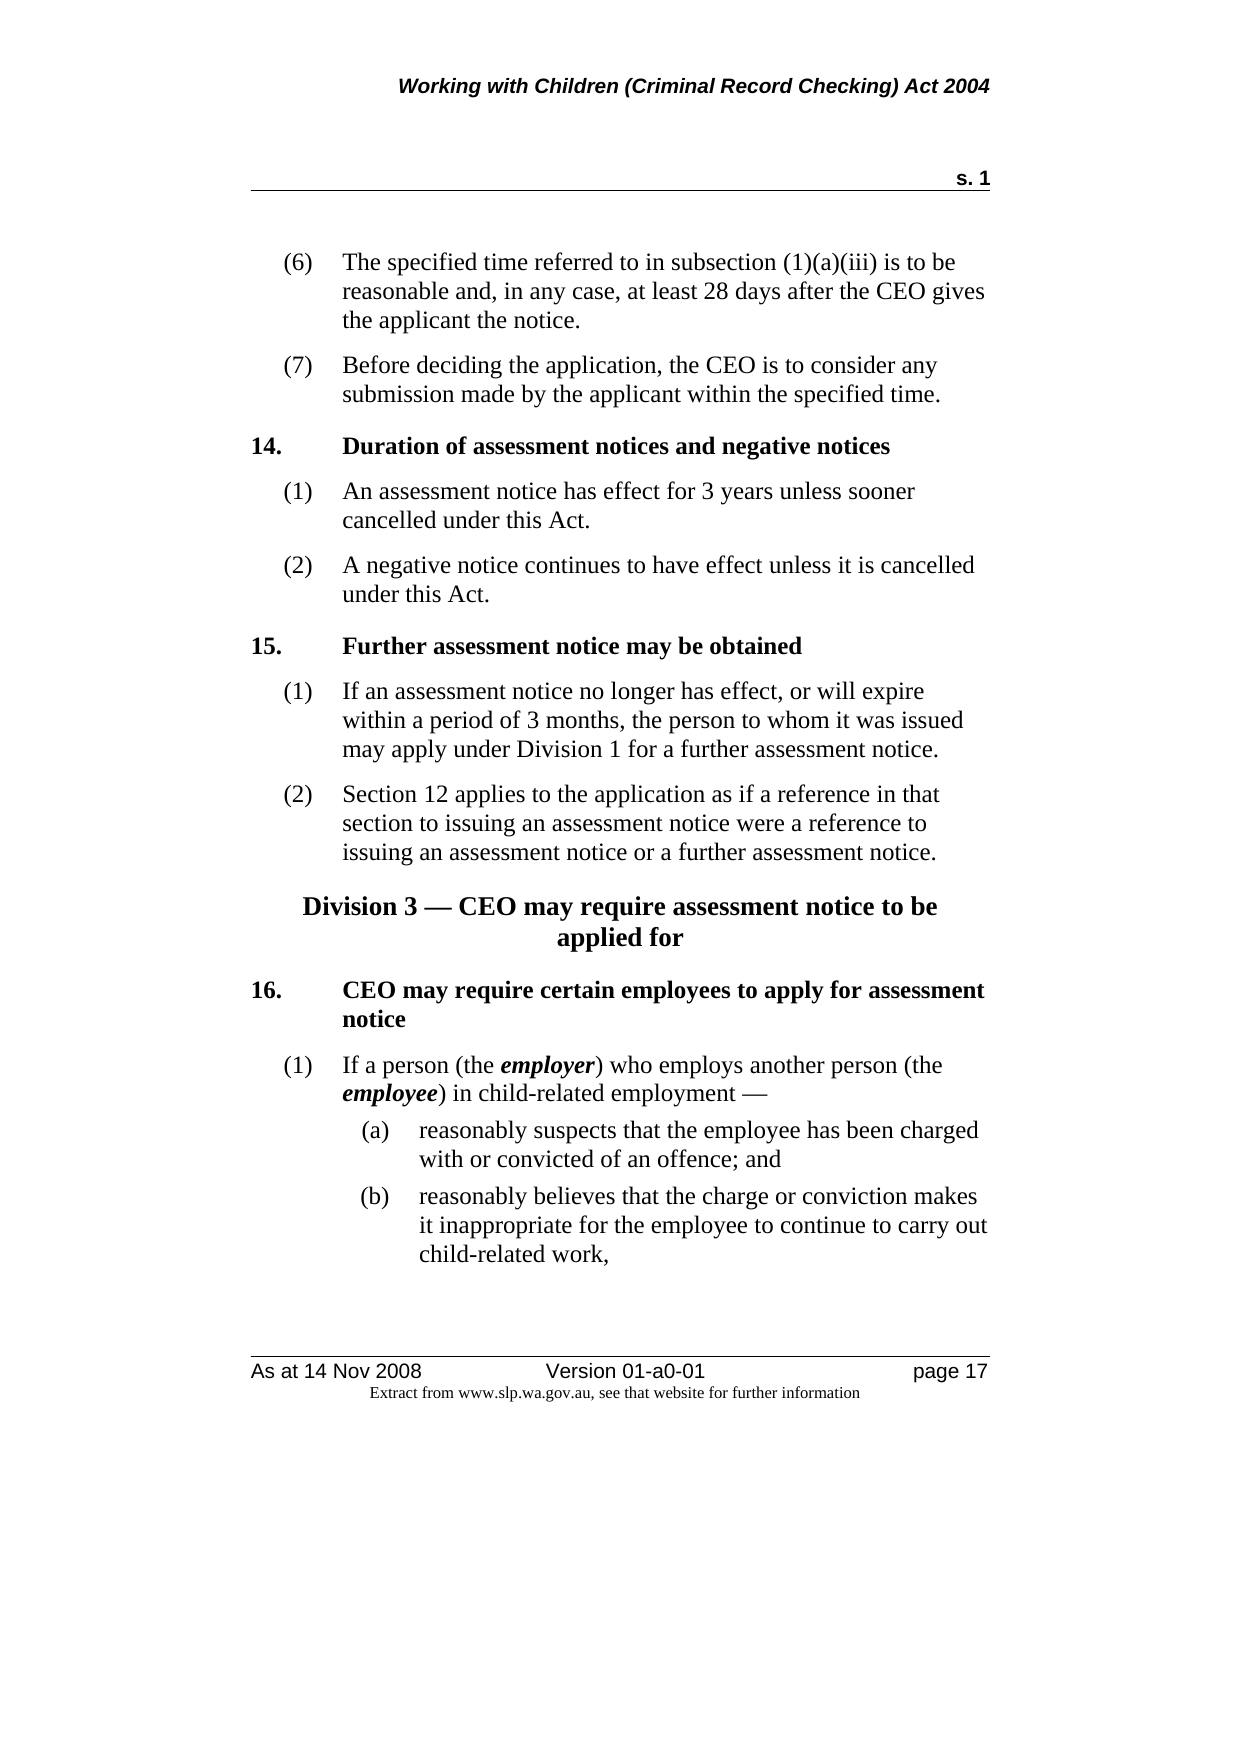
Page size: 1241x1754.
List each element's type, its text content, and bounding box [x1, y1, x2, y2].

text (2) Section 12 applies to the application as if a reference in that section to issuing an assessment notice were a reference to issuing an assessment notice or a further assessment notice. [251, 779, 990, 865]
subtitle 14. Duration of assessment notices and negative notices [251, 431, 990, 459]
text (7) Before deciding the application, the CEO is to consider any submission made by the applicant within the specified time. [251, 350, 990, 408]
text (6) The specified time referred to in subsection (1)(a)(iii) is to be reasonable and, in any case, at least 28 days after the CEO gives the applicant the notice. [251, 247, 990, 334]
text (1) If an assessment notice no longer has effect, or will expire within a period of 3 months, the person to whom it was issued may apply under Division 1 for a further assessment notice. [251, 676, 990, 762]
subtitle Division 3 — CEO may require assessment notice to be applied for [251, 890, 990, 953]
text (a) reasonably suspects that the employee has been charged with or convicted of an offence; and [251, 1116, 990, 1173]
subtitle 16. CEO may require certain employees to apply for assessment notice [251, 976, 990, 1033]
text (2) A negative notice continues to have effect unless it is cancelled under this Act. [251, 550, 990, 608]
text (b) reasonably believes that the charge or conviction makes it inappropriate for the employee to continue to carry out child-related work, [251, 1181, 990, 1268]
subtitle 15. Further assessment notice may be obtained [251, 631, 990, 659]
text (1) If a person (the employer) who employs another person (the employee) in child-related employment — [251, 1050, 990, 1107]
text (1) An assessment notice has effect for 3 years unless sooner cancelled under this Act. [251, 476, 990, 534]
